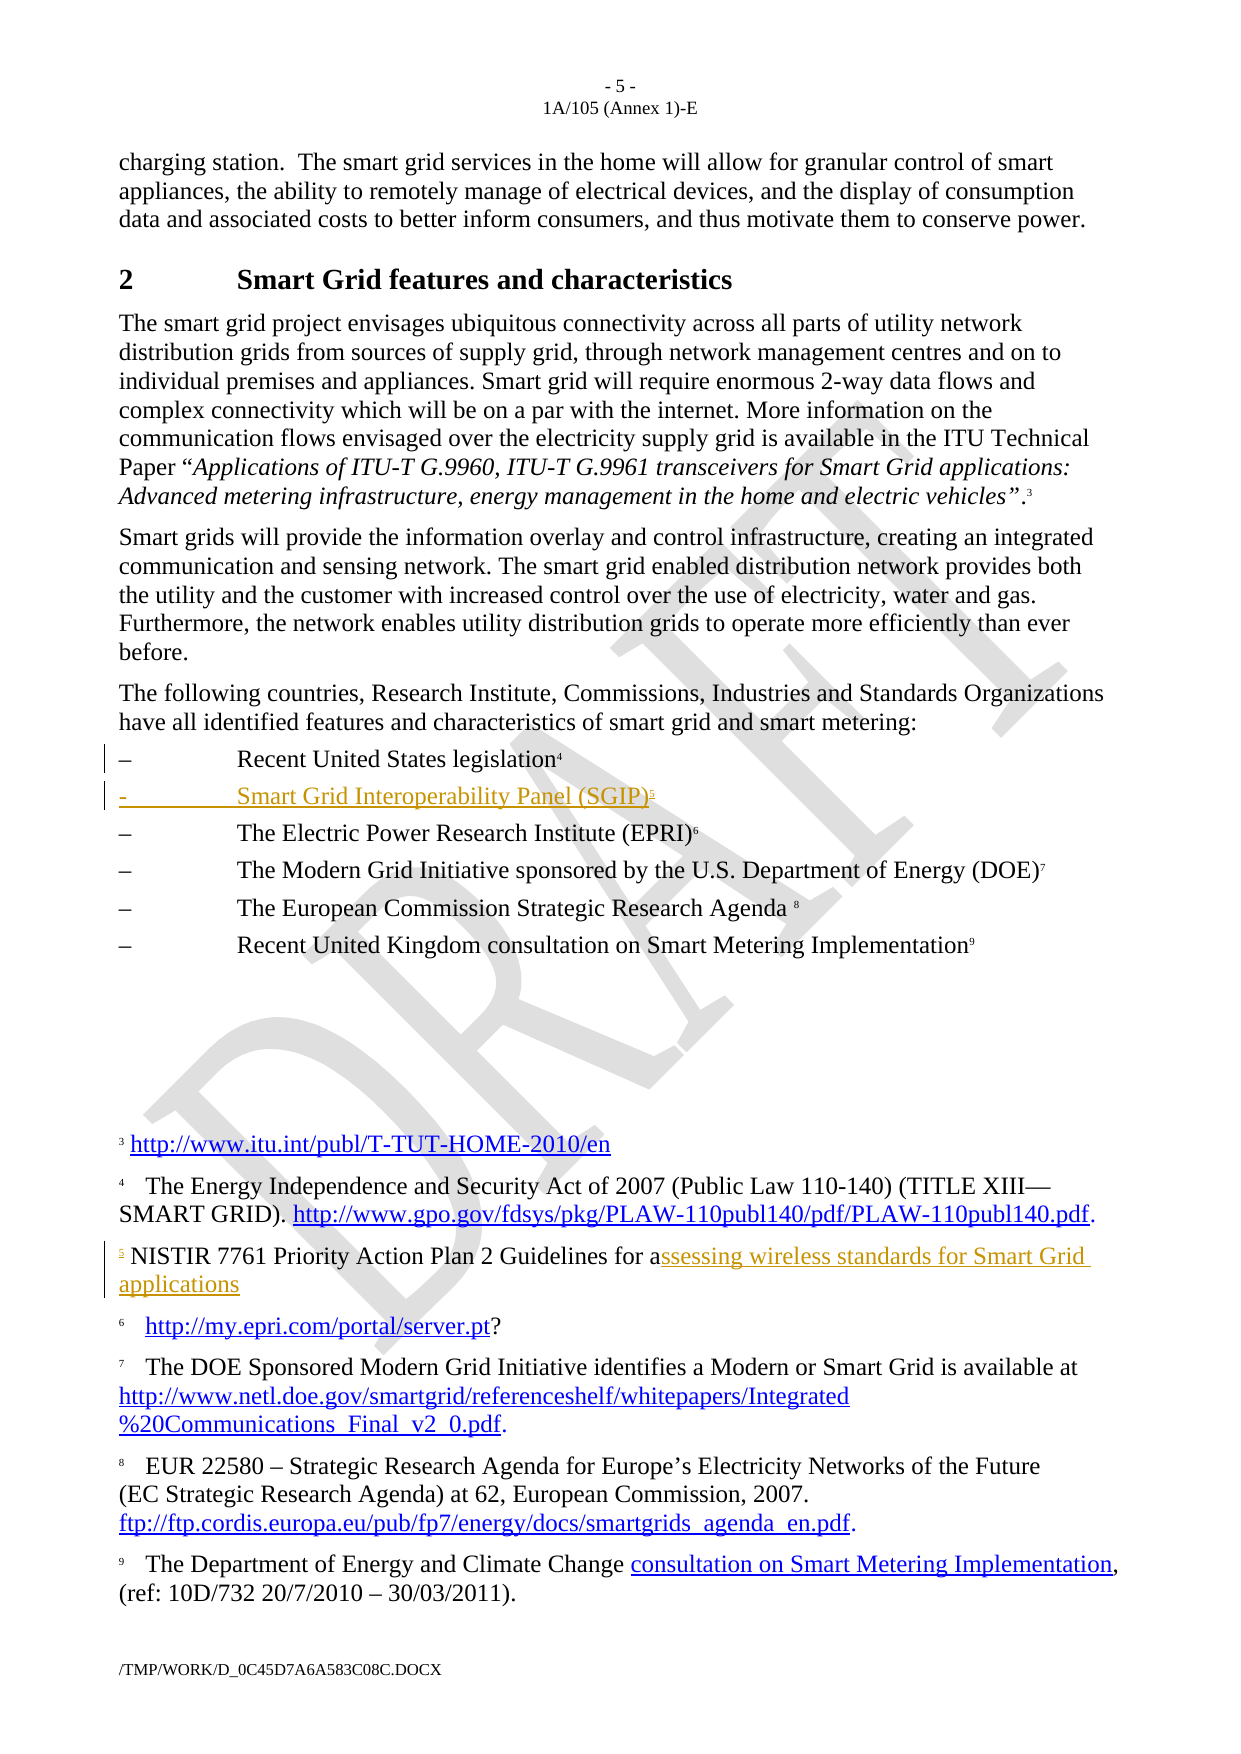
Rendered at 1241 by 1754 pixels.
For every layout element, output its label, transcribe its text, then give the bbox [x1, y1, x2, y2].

text – The European Commission Strategic Research Agenda [118, 893, 1122, 921]
text – The Modern Grid Initiative sponsored by the U.S. Department of Energy (DOE) [118, 856, 1122, 884]
text – The Electric Power Research Institute (EPRI) [118, 818, 1122, 847]
text – Recent United States legislation [118, 744, 1122, 773]
text – Recent United Kingdom consultation on Smart Metering Implementation [118, 930, 1122, 958]
text The smart grid project envisages ubiquitous connectivity across all parts of utility network distribution grids from sources of supply grid, through network management centres and on to individual premises and appliances. Smart grid will require enormous 2-way data flows and complex connectivity which will be on a par with the internet. More information on the communication flows envisaged over the electricity supply grid is available in the ITU Technical Paper “Applications of ITU-T G.9960, ITU-T G.9961 transceivers for Smart Grid applications: Advanced metering infrastructure, energy management in the home and electric vehicles”. [118, 308, 1122, 510]
subtitle 2 Smart Grid features and characteristics [118, 262, 1122, 296]
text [118, 147, 1122, 233]
text Smart grids will provide the information overlay and control infrastructure, creating an integrated communication and sensing network. The smart grid enabled distribution network provides both the utility and the customer with increased control over the use of electricity, water and gas. Furthermore, the network enables utility distribution grids to operate more efficiently than ever before. [118, 522, 1122, 666]
text The following countries, Research Institute, Commissions, Industries and Standards Organizations have all identified features and characteristics of smart grid and smart metering: [118, 678, 1122, 736]
